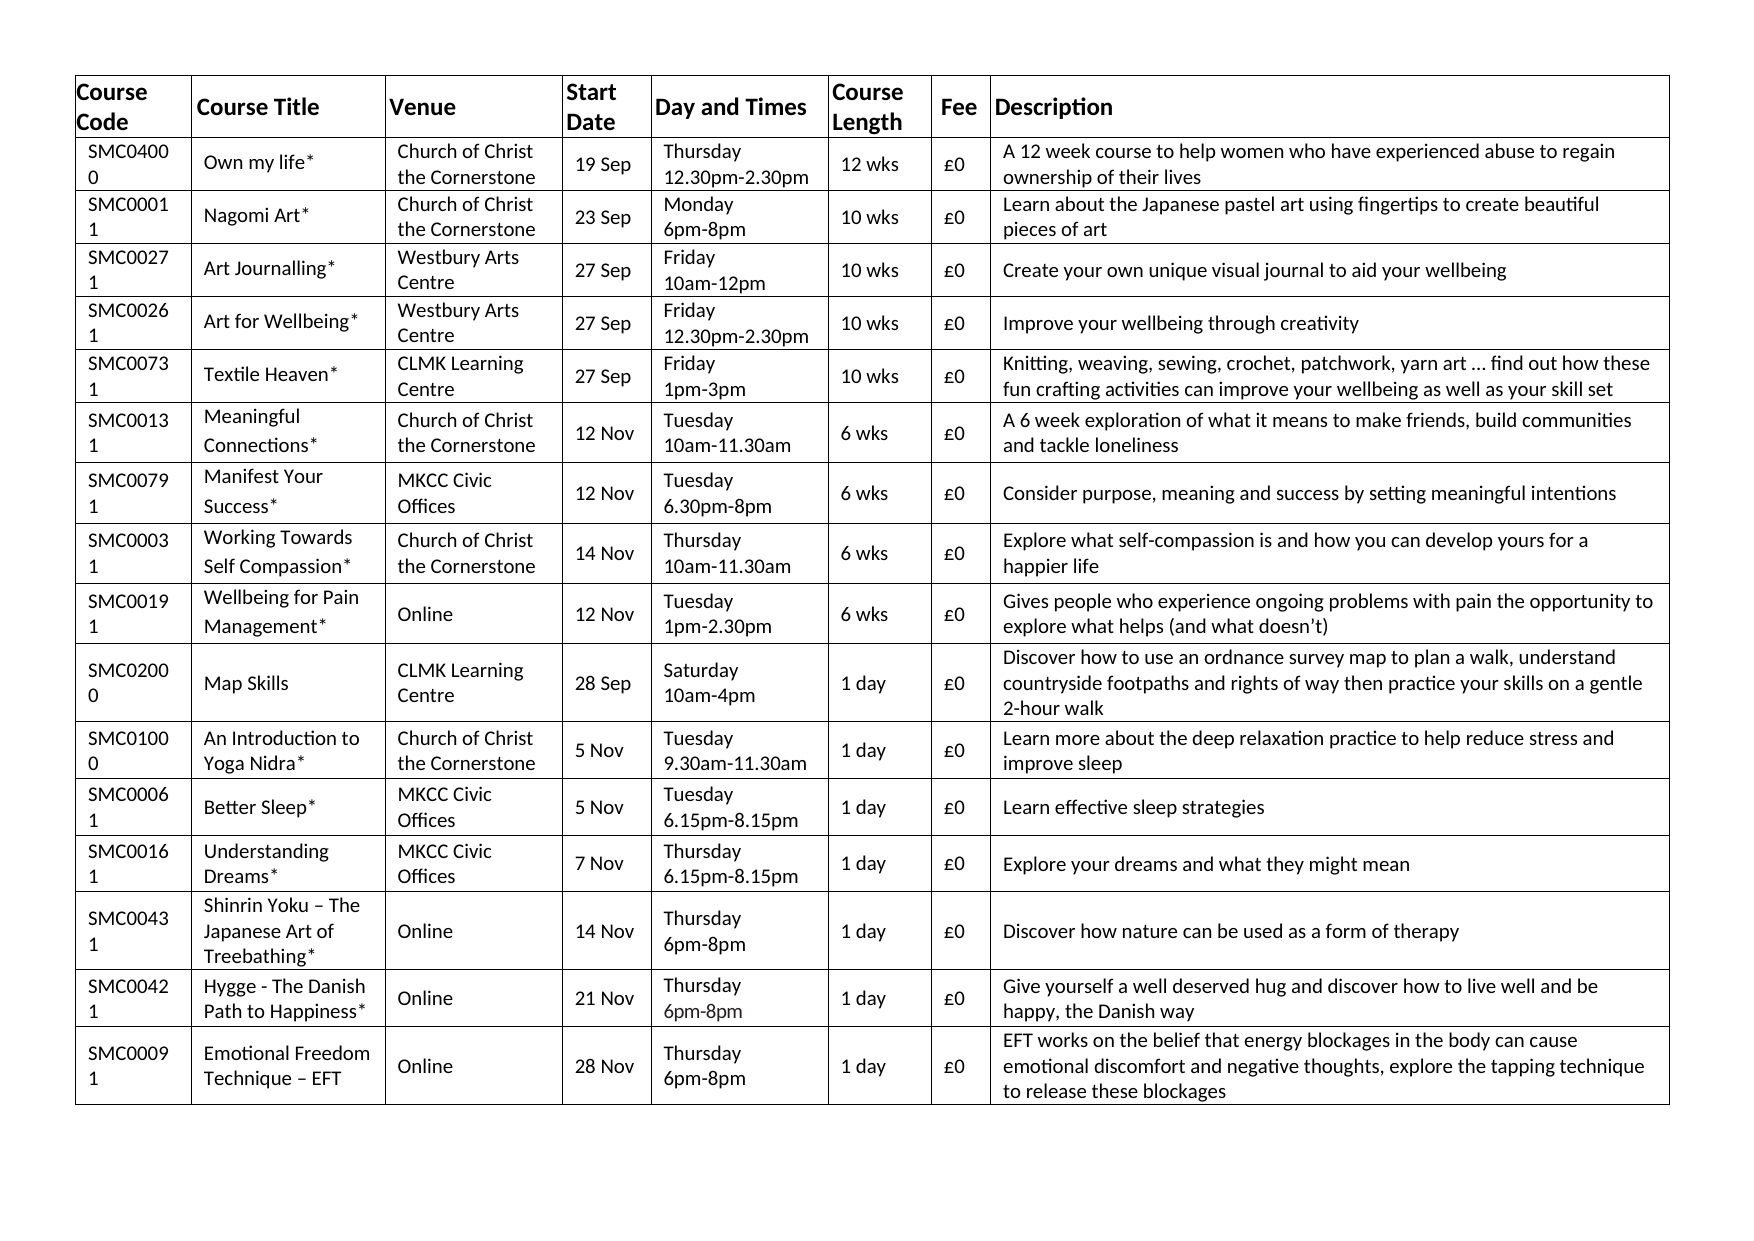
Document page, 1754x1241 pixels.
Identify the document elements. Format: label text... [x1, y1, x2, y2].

table_cell Knitting, weaving, sewing, crochet, patchwork, yarn art … find out how these fun crafting activities can improve your wellbeing as well as your skill set [991, 350, 1669, 402]
table_cell Saturday 10am-4pm [652, 644, 828, 721]
table_cell 1 day [829, 970, 931, 1026]
table_cell SMC00011 [76, 191, 191, 242]
table_cell SMC04000 [76, 138, 191, 190]
table_cell Church of Christ the Cornerstone [386, 403, 562, 462]
table_header Description [991, 76, 1669, 137]
table_cell SMC00791 [76, 463, 191, 522]
table_cell 1 day [829, 779, 931, 834]
table_cell Tuesday 6.30pm-8pm [652, 463, 828, 522]
table_cell Thursday 6pm-8pm [652, 1027, 828, 1104]
table_cell MKCC Civic Offices [386, 779, 562, 834]
table_cell 21 Nov [563, 970, 651, 1026]
table_cell £0 [932, 970, 990, 1026]
table_cell 6 wks [829, 403, 931, 462]
table_cell Explore what self-compassion is and how you can develop yours for a happier life [991, 524, 1669, 583]
table_cell SMC00031 [76, 524, 191, 583]
table_header Course Title [192, 76, 385, 137]
table_cell A 6 week exploration of what it means to make friends, build communities and tackle loneliness [991, 403, 1669, 462]
table_cell SMC00261 [76, 297, 191, 349]
table_cell 5 Nov [563, 722, 651, 778]
table_cell Wellbeing for Pain Management* [192, 584, 385, 643]
table_cell £0 [932, 584, 990, 643]
table_header Day and Times [652, 76, 828, 137]
table_cell Thursday 6.15pm-8.15pm [652, 836, 828, 891]
table_cell £0 [932, 244, 990, 296]
table_cell 12 Nov [563, 403, 651, 462]
table_cell 28 Nov [563, 1027, 651, 1104]
table_cell Friday 12.30pm-2.30pm [652, 297, 828, 349]
table_cell £0 [932, 722, 990, 778]
table_cell SMC00091 [76, 1027, 191, 1104]
table_cell Better Sleep* [192, 779, 385, 834]
table_cell 1 day [829, 836, 931, 891]
table_cell Friday 1pm-3pm [652, 350, 828, 402]
table_cell £0 [932, 1027, 990, 1104]
table_cell Church of Christ the Cornerstone [386, 524, 562, 583]
table_cell 1 day [829, 722, 931, 778]
table_cell 6 wks [829, 584, 931, 643]
table_cell CLMK Learning Centre [386, 350, 562, 402]
table_cell 5 Nov [563, 779, 651, 834]
table_cell Discover how nature can be used as a form of therapy [991, 892, 1669, 969]
table_cell £0 [932, 779, 990, 834]
table_cell Shinrin Yoku – The Japanese Art of Treebathing* [192, 892, 385, 969]
table_cell Discover how to use an ordnance survey map to plan a walk, understand countryside footpaths and rights of way then practice your skills on a gentle 2-hour walk [991, 644, 1669, 721]
table_cell £0 [932, 892, 990, 969]
table_cell Westbury Arts Centre [386, 297, 562, 349]
table_cell 7 Nov [563, 836, 651, 891]
table_cell Consider purpose, meaning and success by setting meaningful intentions [991, 463, 1669, 522]
table_cell SMC01000 [76, 722, 191, 778]
table_cell Art for Wellbeing* [192, 297, 385, 349]
table_cell 12 wks [829, 138, 931, 190]
table_cell A 12 week course to help women who have experienced abuse to regain ownership of their lives [991, 138, 1669, 190]
table_cell 10 wks [829, 244, 931, 296]
table_cell 19 Sep [563, 138, 651, 190]
table_cell Tuesday 10am-11.30am [652, 403, 828, 462]
table_cell Monday 6pm-8pm [652, 191, 828, 242]
table_cell 10 wks [829, 297, 931, 349]
table_cell SMC00421 [76, 970, 191, 1026]
table_cell Hygge - The Danish Path to Happiness* [192, 970, 385, 1026]
table_cell Friday 10am-12pm [652, 244, 828, 296]
table_cell 28 Sep [563, 644, 651, 721]
table_cell SMC00161 [76, 836, 191, 891]
table_cell £0 [932, 463, 990, 522]
table_cell An Introduction to Yoga Nidra* [192, 722, 385, 778]
table_cell Thursday 12.30pm-2.30pm [652, 138, 828, 190]
table_cell SMC00061 [76, 779, 191, 834]
table_cell 14 Nov [563, 892, 651, 969]
table_cell Explore your dreams and what they might mean [991, 836, 1669, 891]
table_cell Create your own unique visual journal to aid your wellbeing [991, 244, 1669, 296]
table_cell 6 wks [829, 524, 931, 583]
table_cell 14 Nov [563, 524, 651, 583]
table_cell 6 wks [829, 463, 931, 522]
table_cell £0 [932, 297, 990, 349]
table_cell Understanding Dreams* [192, 836, 385, 891]
table_cell £0 [932, 138, 990, 190]
table_header Venue [386, 76, 562, 137]
table_cell Meaningful Connections* [192, 403, 385, 462]
table_cell 12 Nov [563, 584, 651, 643]
table_cell MKCC Civic Offices [386, 836, 562, 891]
table_cell 10 wks [829, 350, 931, 402]
table_cell Tuesday 9.30am-11.30am [652, 722, 828, 778]
table_cell Map Skills [192, 644, 385, 721]
table_cell Textile Heaven* [192, 350, 385, 402]
table_cell SMC00131 [76, 403, 191, 462]
table_cell Church of Christ the Cornerstone [386, 138, 562, 190]
table_cell Westbury Arts Centre [386, 244, 562, 296]
table_cell Working Towards Self Compassion* [192, 524, 385, 583]
table_cell Online [386, 892, 562, 969]
table_header Start Date [563, 76, 651, 137]
table_cell 12 Nov [563, 463, 651, 522]
table_cell Learn more about the deep relaxation practice to help reduce stress and improve sleep [991, 722, 1669, 778]
table_cell 27 Sep [563, 350, 651, 402]
table_cell Give yourself a well deserved hug and discover how to live well and be happy, the Danish way [991, 970, 1669, 1026]
table_header Fee [932, 76, 990, 137]
table_cell £0 [932, 524, 990, 583]
table_cell £0 [932, 350, 990, 402]
table_cell EFT works on the belief that energy blockages in the body can cause emotional discomfort and negative thoughts, explore the tapping technique to release these blockages [991, 1027, 1669, 1104]
table_cell Gives people who experience ongoing problems with pain the opportunity to explore what helps (and what doesn’t) [991, 584, 1669, 643]
table_cell £0 [932, 403, 990, 462]
table_cell Online [386, 970, 562, 1026]
table_cell Thursday 6pm-8pm [652, 970, 828, 1026]
table_cell SMC02000 [76, 644, 191, 721]
table_cell Thursday 10am-11.30am [652, 524, 828, 583]
table_cell Thursday 6pm-8pm [652, 892, 828, 969]
table_cell Own my life* [192, 138, 385, 190]
table_cell 1 day [829, 644, 931, 721]
table_cell MKCC Civic Offices [386, 463, 562, 522]
table_header Course Code [76, 76, 191, 137]
table_cell £0 [932, 644, 990, 721]
table_cell 1 day [829, 892, 931, 969]
table_cell £0 [932, 191, 990, 242]
table_cell £0 [932, 836, 990, 891]
table_cell 27 Sep [563, 244, 651, 296]
table_cell 1 day [829, 1027, 931, 1104]
table_cell Online [386, 584, 562, 643]
table_cell 27 Sep [563, 297, 651, 349]
table_cell Art Journalling* [192, 244, 385, 296]
table_cell Improve your wellbeing through creativity [991, 297, 1669, 349]
table_cell Learn about the Japanese pastel art using fingertips to create beautiful pieces of art [991, 191, 1669, 242]
table_header Course Length [829, 76, 931, 137]
table_cell SMC00431 [76, 892, 191, 969]
table_cell Emotional Freedom Technique – EFT [192, 1027, 385, 1104]
table_cell Nagomi Art* [192, 191, 385, 242]
table_cell Church of Christ the Cornerstone [386, 191, 562, 242]
table_cell Learn effective sleep strategies [991, 779, 1669, 834]
table_cell SMC00271 [76, 244, 191, 296]
table_cell Tuesday 6.15pm-8.15pm [652, 779, 828, 834]
table_cell Church of Christ the Cornerstone [386, 722, 562, 778]
table_cell Online [386, 1027, 562, 1104]
table_cell 10 wks [829, 191, 931, 242]
table_cell SMC00191 [76, 584, 191, 643]
table_cell CLMK Learning Centre [386, 644, 562, 721]
table_cell SMC00731 [76, 350, 191, 402]
table_cell 23 Sep [563, 191, 651, 242]
table_cell Tuesday 1pm-2.30pm [652, 584, 828, 643]
table_cell Manifest Your Success* [192, 463, 385, 522]
